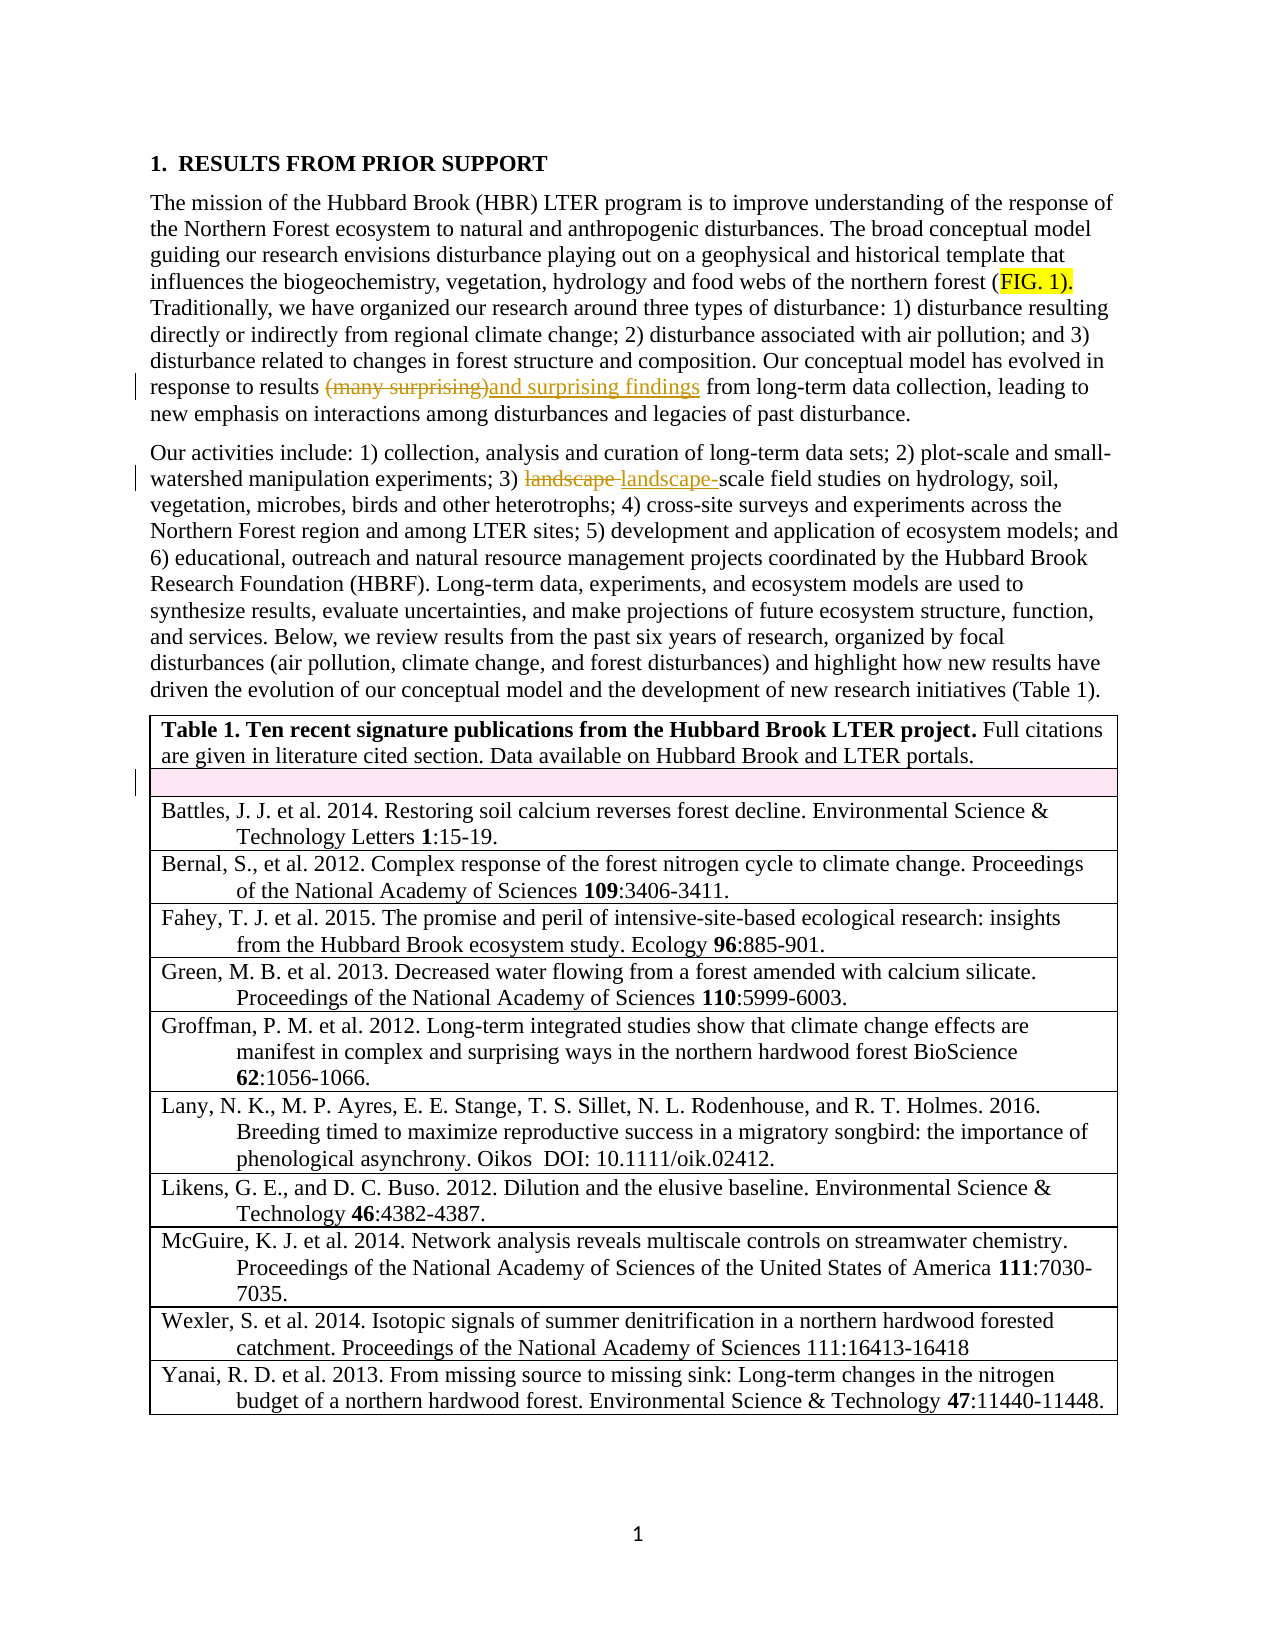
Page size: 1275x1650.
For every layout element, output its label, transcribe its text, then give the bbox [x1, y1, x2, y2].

table_cell Battles, J. J. et al. 2014. Restoring soil calcium reverses forest decline. Environmental Science & Technology Letters 1:15-19. [151, 797, 1117, 849]
table_cell Groffman, P. M. et al. 2012. Long-term integrated studies show that climate change effects are manifest in complex and surprising ways in the northern hardwood forest BioScience 62:1056-1066. [151, 1012, 1117, 1091]
table_cell Bernal, S., et al. 2012. Complex response of the forest nitrogen cycle to climate change. Proceedings of the National Academy of Sciences 109:3406-3411. [151, 851, 1117, 903]
text The mission of the Hubbard Brook (HBR) LTER program is to improve understanding of the response of the Northern Forest ecosystem to natural and anthropogenic disturbances. The broad conceptual model guiding our research envisions disturbance playing out on a geophysical and historical template that influences the biogeochemistry, vegetation, hydrology and food webs of the northern forest (FIG. 1). Traditionally, we have organized our research around three types of disturbance: 1) disturbance resulting directly or indirectly from regional climate change; 2) disturbance associated with air pollution; and 3) disturbance related to changes in forest structure and composition. Our conceptual model has evolved in response to results from long-term data collection, leading to new emphasis on interactions among disturbances and legacies of past disturbance. [150, 189, 1125, 426]
table_cell Fahey, T. J. et al. 2015. The promise and peril of intensive-site-based ecological research: insights from the Hubbard Brook ecosystem study. Ecology 96:885-901. [151, 904, 1117, 957]
table_cell McGuire, K. J. et al. 2014. Network analysis reveals multiscale controls on streamwater chemistry. Proceedings of the National Academy of Sciences of the United States of America 111:7030-7035. [151, 1228, 1117, 1306]
table_cell Wexler, S. et al. 2014. Isotopic signals of summer denitrification in a northern hardwood forested catchment. Proceedings of the National Academy of Sciences 111:16413-16418 [151, 1308, 1117, 1360]
table_cell Likens, G. E., and D. C. Buso. 2012. Dilution and the elusive baseline. Environmental Science & Technology 46:4382-4387. [151, 1174, 1117, 1226]
table_cell Yanai, R. D. et al. 2013. From missing source to missing sink: Long-term changes in the nitrogen budget of a northern hardwood forest. Environmental Science & Technology 47:11440-11448. [151, 1361, 1117, 1414]
table_cell Lany, N. K., M. P. Ayres, E. E. Stange, T. S. Sillet, N. L. Rodenhouse, and R. T. Holmes. 2016. Breeding timed to maximize reproductive success in a migratory songbird: the importance of phenological asynchrony. Oikos DOI: 10.1111/oik.02412. [151, 1092, 1117, 1173]
list RESULTS FROM PRIOR SUPPORT [150, 150, 1125, 176]
text Our activities include: 1) collection, analysis and curation of long-term data sets; 2) plot-scale and small-watershed manipulation experiments; 3) scale field studies on hydrology, soil, vegetation, microbes, birds and other heterotrophs; 4) cross-site surveys and experiments across the Northern Forest region and among LTER sites; 5) development and application of ecosystem models; and 6) educational, outreach and natural resource management projects coordinated by the Hubbard Brook Research Foundation (HBRF). Long-term data, experiments, and ecosystem models are used to synthesize results, evaluate uncertainties, and make projections of future ecosystem structure, function, and services. Below, we review results from the past six years of research, organized by focal disturbances (air pollution, climate change, and forest disturbances) and highlight how new results have driven the evolution of our conceptual model and the development of new research initiatives (Table 1). [150, 438, 1125, 702]
table_header Table 1. Ten recent signature publications from the Hubbard Brook LTER project. Full citations are given in literature cited section. Data available on Hubbard Brook and LTER portals. [151, 716, 1117, 768]
table_cell Green, M. B. et al. 2013. Decreased water flowing from a forest amended with calcium silicate. Proceedings of the National Academy of Sciences 110:5999-6003. [151, 958, 1117, 1011]
